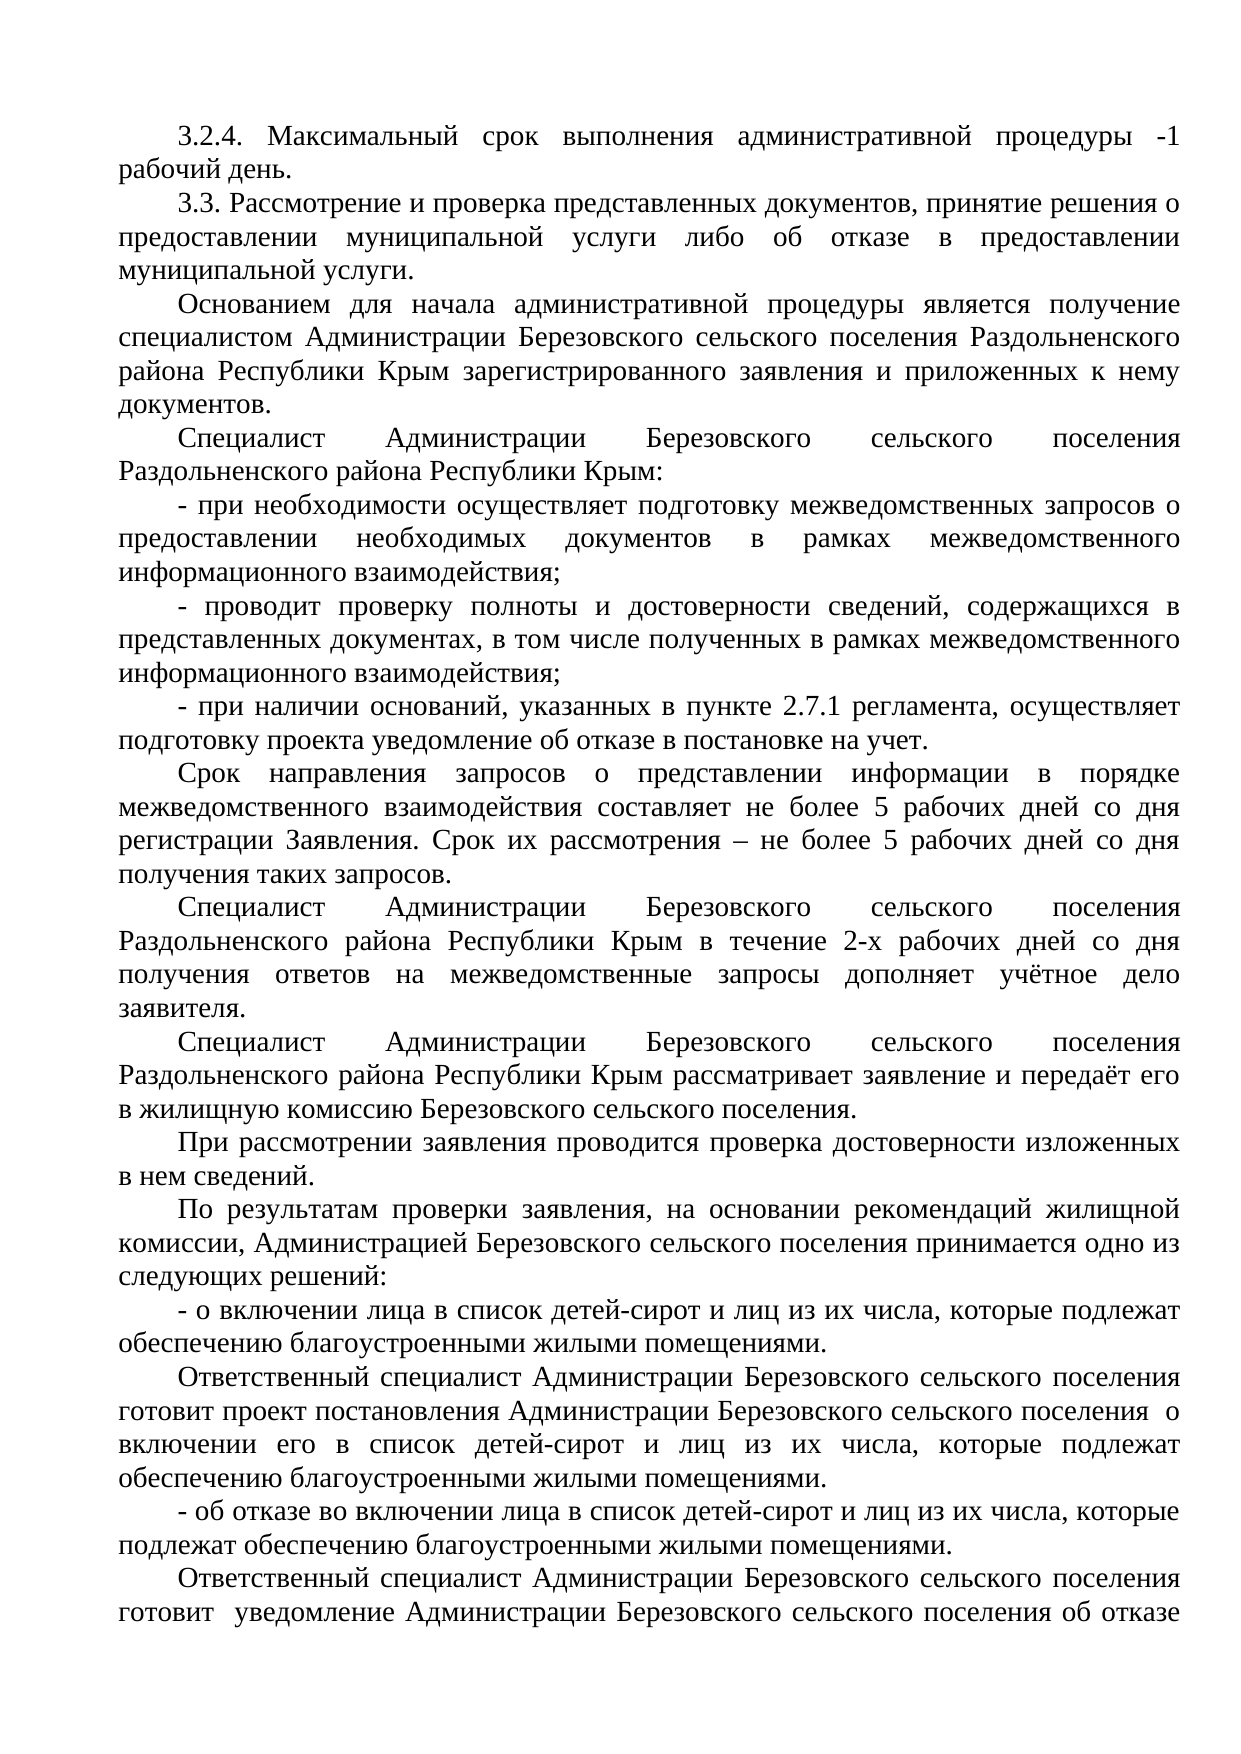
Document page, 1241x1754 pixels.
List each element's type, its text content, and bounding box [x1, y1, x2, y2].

text Ответственный специалист Администрации Березовского сельского поселения готовит проект постановления Администрации Березовского сельского поселения о включении его в список детей-сирот и лиц из их числа, которые подлежат обеспечению благоустроенными жилыми помещениями. [118, 1359, 1181, 1493]
text Специалист Администрации Березовского сельского поселения Раздольненского района Республики Крым в течение 2-х рабочих дней со дня получения ответов на межведомственные запросы дополняет учётное дело заявителя. [118, 889, 1181, 1024]
text - при наличии оснований, указанных в пункте 2.7.1 регламента, осуществляет подготовку проекта уведомление об отказе в постановке на учет. [118, 688, 1181, 755]
text Срок направления запросов о представлении информации в порядке межведомственного взаимодействия составляет не более 5 рабочих дней со дня регистрации Заявления. Срок их рассмотрения – не более 5 рабочих дней со дня получения таких запросов. [118, 755, 1181, 889]
text При рассмотрении заявления проводится проверка достоверности изложенных в нем сведений. [118, 1124, 1181, 1191]
text По результатам проверки заявления, на основании рекомендаций жилищной комиссии, Администрацией Березовского сельского поселения принимается одно из следующих решений: [118, 1191, 1181, 1292]
text - при необходимости осуществляет подготовку межведомственных запросов о предоставлении необходимых документов в рамках межведомственного информационного взаимодействия; [118, 487, 1181, 588]
text Специалист Администрации Березовского сельского поселения Раздольненского района Республики Крым: [118, 420, 1181, 487]
text Основанием для начала административной процедуры является получение специалистом Администрации Березовского сельского поселения Раздольненского района Республики Крым зарегистрированного заявления и приложенных к нему документов. [118, 286, 1181, 420]
text Специалист Администрации Березовского сельского поселения Раздольненского района Республики Крым рассматривает заявление и передаёт его в жилищную комиссию Березовского сельского поселения. [118, 1024, 1181, 1124]
text - о включении лица в список детей-сирот и лиц из их числа, которые подлежат обеспечению благоустроенными жилыми помещениями. [118, 1292, 1181, 1359]
text - об отказе во включении лица в список детей-сирот и лиц из их числа, которые подлежат обеспечению благоустроенными жилыми помещениями. [118, 1493, 1181, 1560]
text 3.3. Рассмотрение и проверка представленных документов, принятие решения о предоставлении муниципальной услуги либо об отказе в предоставлении муниципальной услуги. [118, 185, 1181, 286]
text - проводит проверку полноты и достоверности сведений, содержащихся в представленных документах, в том числе полученных в рамках межведомственного информационного взаимодействия; [118, 588, 1181, 688]
text 3.2.4. Максимальный срок выполнения административной процедуры -1 рабочий день. [118, 118, 1181, 185]
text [118, 1560, 1181, 1627]
